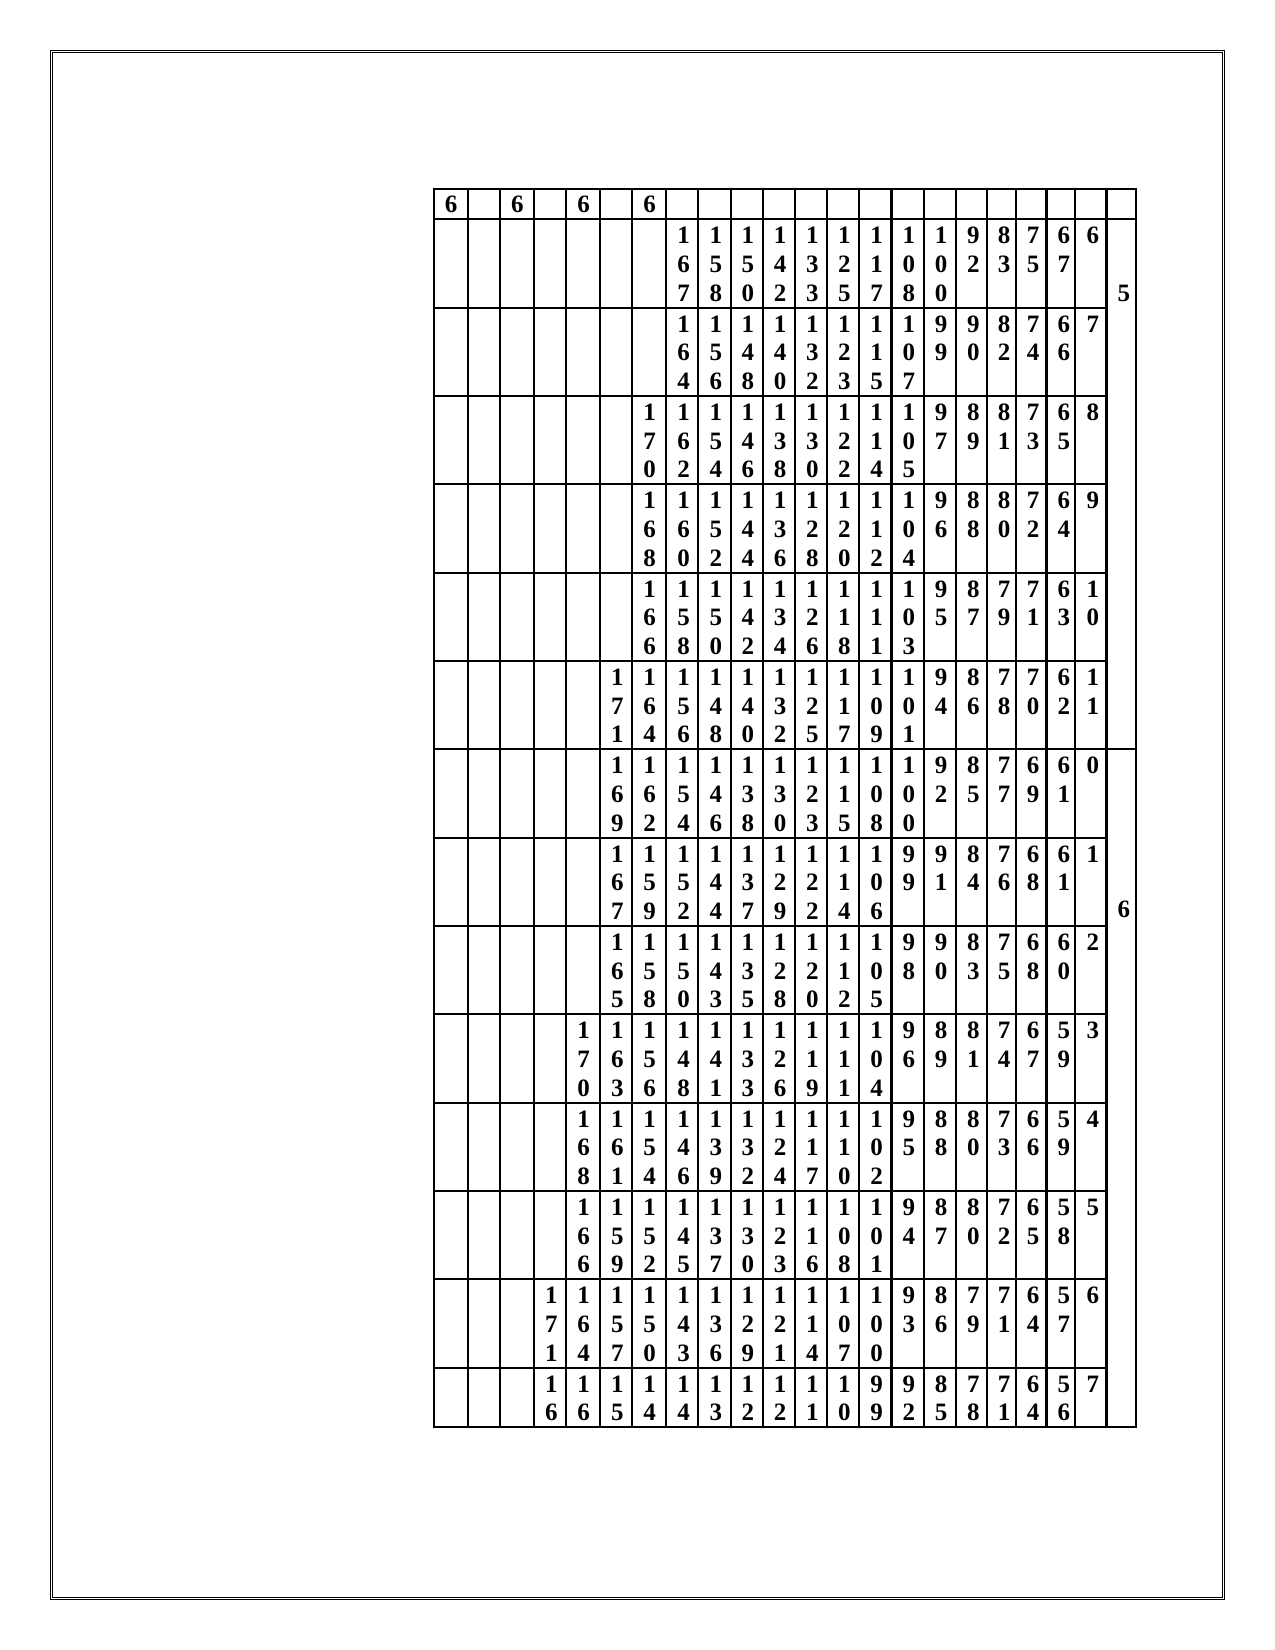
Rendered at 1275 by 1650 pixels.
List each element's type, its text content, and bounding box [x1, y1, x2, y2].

table_cell [501, 574, 533, 660]
table_cell 146 [667, 1104, 697, 1190]
table_cell [535, 397, 565, 483]
table_cell 6 [1076, 220, 1105, 307]
table_cell [501, 1192, 533, 1278]
table_cell 89 [957, 397, 986, 483]
table_cell 71 [988, 1369, 1015, 1426]
table_cell 152 [699, 485, 730, 572]
table_cell 136 [699, 1280, 730, 1367]
table_cell [501, 220, 533, 307]
table_cell 10 [667, 190, 697, 218]
table_cell 150 [699, 574, 730, 660]
table_cell 160 [667, 485, 697, 572]
table_cell 94 [925, 662, 955, 748]
table_cell 87 [957, 574, 986, 660]
table_cell 170 [567, 1015, 599, 1102]
table_cell 162 [567, 1369, 599, 1426]
table_cell 164 [633, 662, 665, 748]
table_cell [567, 397, 599, 483]
table_cell 150 [667, 927, 697, 1013]
table_cell 89 [925, 1015, 955, 1102]
table_cell 101 [860, 1192, 890, 1278]
table_cell [601, 220, 631, 307]
table_cell 71 [1017, 574, 1045, 660]
table_cell [501, 927, 533, 1013]
table_cell 152 [633, 1192, 665, 1278]
table_cell 110 [828, 1104, 858, 1190]
table_cell 118 [828, 574, 858, 660]
table_cell [535, 927, 565, 1013]
table_cell 154 [699, 397, 730, 483]
table_cell 59 [1048, 1104, 1074, 1190]
table_cell 126 [764, 1015, 794, 1102]
table_cell [435, 839, 467, 925]
table_cell 148 [667, 1015, 697, 1102]
table_cell 145 [667, 1192, 697, 1278]
table_cell [567, 485, 599, 572]
table_cell 71 [988, 1280, 1015, 1367]
table_cell 91 [925, 839, 955, 925]
table_cell 75 [988, 927, 1015, 1013]
table_cell 80 [957, 1104, 986, 1190]
table_cell شهر [1076, 190, 1105, 218]
table_cell 146 [699, 750, 730, 837]
table_cell 85 [957, 750, 986, 837]
table_cell 105 [893, 397, 923, 483]
table_cell [535, 1015, 565, 1102]
table_cell 164 [567, 1280, 599, 1367]
table_cell 5 [1076, 1192, 1105, 1278]
table_cell 7 [860, 190, 890, 218]
table_cell 142 [732, 574, 762, 660]
table_cell 104 [893, 485, 923, 572]
table_cell 85 [925, 1369, 955, 1426]
table_cell 99 [893, 839, 923, 925]
table_cell 73 [1017, 397, 1045, 483]
table_cell 12.6 [501, 190, 533, 218]
table_cell [501, 1104, 533, 1190]
table_cell 119 [796, 1015, 826, 1102]
table_cell 115 [860, 309, 890, 395]
table_cell [535, 574, 565, 660]
table_cell [469, 1369, 499, 1426]
table_cell 163 [601, 1015, 631, 1102]
table_cell 79 [957, 1280, 986, 1367]
table_cell 106 [828, 1369, 858, 1426]
table_cell 59 [1048, 1015, 1074, 1102]
table_cell 130 [764, 750, 794, 837]
table_cell 88 [957, 485, 986, 572]
table_cell 94 [893, 1192, 923, 1278]
table_cell [435, 662, 467, 748]
table_cell 61 [1048, 750, 1074, 837]
table_cell 77 [988, 750, 1015, 837]
table_cell [469, 750, 499, 837]
table_cell [633, 309, 665, 395]
table_cell [435, 1280, 467, 1367]
table_cell 73 [988, 1104, 1015, 1190]
table_cell 144 [699, 839, 730, 925]
table_cell 64 [1017, 1369, 1045, 1426]
table_cell 150 [633, 1280, 665, 1367]
table_cell 103 [893, 574, 923, 660]
table_cell 68 [1017, 927, 1045, 1013]
table_cell 100 [925, 220, 955, 307]
table_cell [435, 220, 467, 307]
table_cell [435, 1015, 467, 1102]
table_cell 159 [633, 839, 665, 925]
table_cell 105 [860, 927, 890, 1013]
table_cell 157 [601, 1280, 631, 1367]
table_cell 63 [1048, 574, 1074, 660]
table_cell [501, 750, 533, 837]
table_cell [567, 220, 599, 307]
table_cell 111 [860, 574, 890, 660]
table_cell 129 [732, 1280, 762, 1367]
table_cell 156 [699, 309, 730, 395]
table_cell 156 [667, 662, 697, 748]
table_cell 92 [893, 1369, 923, 1426]
table_cell [469, 927, 499, 1013]
table_cell 5.6 [957, 190, 986, 218]
table_cell 66 [1048, 309, 1074, 395]
table_cell [633, 220, 665, 307]
table_cell 57 [1048, 1280, 1074, 1367]
table_cell 7.6 [828, 190, 858, 218]
table_cell 74 [1017, 309, 1045, 395]
table_cell 133 [796, 220, 826, 307]
table_cell 165 [601, 927, 631, 1013]
table_cell 92 [925, 750, 955, 837]
table_cell 92 [957, 220, 986, 307]
table_cell [435, 485, 467, 572]
table_cell 166 [567, 1192, 599, 1278]
table_cell [535, 220, 565, 307]
table_cell [435, 1369, 467, 1426]
table_cell 64 [1048, 485, 1074, 572]
table_cell 117 [828, 662, 858, 748]
table_cell 58 [1048, 1192, 1074, 1278]
table_cell 97 [925, 397, 955, 483]
table_cell 130 [732, 1192, 762, 1278]
table_cell [469, 662, 499, 748]
table_cell 60 [1048, 927, 1074, 1013]
table_cell 90 [957, 309, 986, 395]
table_cell 148 [633, 1369, 665, 1426]
table_cell 95 [925, 574, 955, 660]
table_cell 135 [732, 927, 762, 1013]
table_cell 2 [1076, 927, 1105, 1013]
table_cell 108 [828, 1192, 858, 1278]
table_cell 140 [764, 309, 794, 395]
table_cell 76 [988, 839, 1015, 925]
table_cell 138 [732, 750, 762, 837]
table_cell [567, 750, 599, 837]
table_cell 124 [764, 1104, 794, 1190]
table_cell 132 [732, 1104, 762, 1190]
table_cell 108 [893, 220, 923, 307]
table_cell 109 [860, 662, 890, 748]
table_cell [469, 1192, 499, 1278]
table_cell 66 [1017, 1104, 1045, 1190]
table_cell 137 [699, 1192, 730, 1278]
table_cell 120 [828, 485, 858, 572]
table_cell 11.6 [567, 190, 599, 218]
table_cell 134 [699, 1369, 730, 1426]
table_cell 158 [667, 574, 697, 660]
table_cell [501, 309, 533, 395]
table_cell [469, 1280, 499, 1367]
table_cell 128 [764, 927, 794, 1013]
table_cell 6 [1076, 1280, 1105, 1367]
table_cell 166 [633, 574, 665, 660]
table_cell 122 [796, 839, 826, 925]
table_cell 111 [828, 1015, 858, 1102]
table_cell 130 [796, 397, 826, 483]
table_cell 137 [732, 839, 762, 925]
table_cell 96 [925, 485, 955, 572]
table_cell 7 [1076, 309, 1105, 395]
table_cell 117 [860, 220, 890, 307]
table_cell 9 [1076, 485, 1105, 572]
table_cell 87 [925, 1192, 955, 1278]
table_cell 123 [796, 750, 826, 837]
table_cell 81 [988, 397, 1015, 483]
table_cell 171 [535, 1280, 565, 1367]
table_cell [435, 574, 467, 660]
table_cell 65 [1048, 397, 1074, 483]
table_cell 90 [925, 927, 955, 1013]
table_cell 101 [893, 662, 923, 748]
table_cell 62 [1048, 662, 1074, 748]
table_cell 169 [535, 1369, 565, 1426]
table_cell 148 [699, 662, 730, 748]
table_cell 10.6 [633, 190, 665, 218]
table_cell [535, 662, 565, 748]
table_cell 93 [893, 1280, 923, 1367]
table_cell 141 [699, 1015, 730, 1102]
table_cell [435, 1192, 467, 1278]
table_cell 106 [860, 839, 890, 925]
table_cell 11 [601, 190, 631, 218]
table_cell 70 [1017, 662, 1045, 748]
table_cell 104 [860, 1015, 890, 1102]
table_cell 65 [1017, 1192, 1045, 1278]
table_cell 152 [667, 839, 697, 925]
table_cell 5 [988, 190, 1015, 218]
table_cell [435, 397, 467, 483]
table_cell 127 [732, 1369, 762, 1426]
table_cell [567, 839, 599, 925]
table_cell 80 [988, 485, 1015, 572]
table_cell 11 [1076, 662, 1105, 748]
table_cell [469, 220, 499, 307]
table_cell 140 [732, 662, 762, 748]
table_cell 3 [1076, 1015, 1105, 1102]
table_cell 6.6 [893, 190, 923, 218]
table_cell [567, 309, 599, 395]
table_cell 133 [732, 1015, 762, 1102]
table_cell 82 [988, 309, 1015, 395]
table_cell [501, 1015, 533, 1102]
table_cell 68 [1017, 839, 1045, 925]
table_cell 100 [893, 750, 923, 837]
table_cell 74 [988, 1015, 1015, 1102]
table_cell 162 [633, 750, 665, 837]
table_cell 114 [828, 839, 858, 925]
table_cell 114 [860, 397, 890, 483]
table_cell 61 [1048, 839, 1074, 925]
table_cell 13.6 [435, 190, 467, 218]
table_cell 72 [1017, 485, 1045, 572]
table_cell [567, 662, 599, 748]
table_cell 138 [764, 397, 794, 483]
table_cell 168 [633, 485, 665, 572]
table_cell 158 [699, 220, 730, 307]
table_cell [435, 1104, 467, 1190]
table_cell 98 [893, 927, 923, 1013]
table_cell 107 [893, 309, 923, 395]
table_cell [501, 839, 533, 925]
table_cell 154 [667, 750, 697, 837]
table_cell 72 [988, 1192, 1015, 1278]
table_cell 167 [667, 220, 697, 307]
table_cell [469, 839, 499, 925]
table_cell [501, 662, 533, 748]
table_cell 117 [796, 1104, 826, 1190]
table_cell 132 [764, 662, 794, 748]
table_cell [469, 574, 499, 660]
table_cell 123 [828, 309, 858, 395]
table_cell 159 [601, 1192, 631, 1278]
table_cell 155 [601, 1369, 631, 1426]
table_cell [435, 309, 467, 395]
table_cell 113 [796, 1369, 826, 1426]
table_cell 13 [469, 190, 499, 218]
table_cell 0 [1076, 750, 1105, 837]
table_cell 67 [1017, 1015, 1045, 1102]
table_cell 125 [796, 662, 826, 748]
table_cell [601, 397, 631, 483]
table_cell 154 [633, 1104, 665, 1190]
table_cell 125 [828, 220, 858, 307]
table_cell 4 [1048, 190, 1074, 218]
table_cell 6 [925, 190, 955, 218]
table_cell [435, 750, 467, 837]
table_cell سنة [1108, 190, 1135, 218]
table_cell 79 [988, 574, 1015, 660]
table_cell [469, 1015, 499, 1102]
table_cell 6 [1108, 750, 1135, 1426]
table_cell [469, 1104, 499, 1190]
table_cell 108 [860, 750, 890, 837]
table_cell [469, 397, 499, 483]
table_cell 162 [667, 397, 697, 483]
table_cell 56 [1048, 1369, 1074, 1426]
table_cell 161 [601, 1104, 631, 1190]
table_cell 150 [732, 220, 762, 307]
table_cell 143 [699, 927, 730, 1013]
table_cell 80 [957, 1192, 986, 1278]
table_cell 141 [667, 1369, 697, 1426]
table_cell 95 [893, 1104, 923, 1190]
table_cell 5 [1108, 220, 1135, 748]
table_cell [535, 839, 565, 925]
table_cell 146 [732, 397, 762, 483]
table_cell 139 [699, 1104, 730, 1190]
table_cell [535, 485, 565, 572]
table_cell 114 [796, 1280, 826, 1367]
table_cell 78 [957, 1369, 986, 1426]
table_cell 143 [667, 1280, 697, 1367]
table_cell 81 [957, 1015, 986, 1102]
table_cell 112 [828, 927, 858, 1013]
table_cell 148 [732, 309, 762, 395]
table_cell 99 [925, 309, 955, 395]
table_cell 67 [1048, 220, 1074, 307]
table_cell 128 [796, 485, 826, 572]
table_cell 120 [796, 927, 826, 1013]
table_cell [567, 927, 599, 1013]
table_cell [601, 309, 631, 395]
table_cell 170 [633, 397, 665, 483]
table_cell 142 [764, 220, 794, 307]
table_cell 126 [796, 574, 826, 660]
table_cell 134 [764, 574, 794, 660]
table_cell 1 [1076, 839, 1105, 925]
table_cell 8 [796, 190, 826, 218]
table_cell 86 [957, 662, 986, 748]
table_cell [601, 485, 631, 572]
table_cell 136 [764, 485, 794, 572]
table_cell 100 [860, 1280, 890, 1367]
table_cell [601, 574, 631, 660]
table_cell 171 [601, 662, 631, 748]
table_cell 169 [601, 750, 631, 837]
table_cell 144 [732, 485, 762, 572]
table_cell 69 [1017, 750, 1045, 837]
table_cell 168 [567, 1104, 599, 1190]
table_cell 129 [764, 839, 794, 925]
table_cell 102 [860, 1104, 890, 1190]
table_cell 158 [633, 927, 665, 1013]
table_cell 116 [796, 1192, 826, 1278]
table_cell [469, 485, 499, 572]
table_cell [469, 309, 499, 395]
table_cell 132 [796, 309, 826, 395]
table_cell 9 [732, 190, 762, 218]
table_cell 86 [925, 1280, 955, 1367]
table_cell 164 [667, 309, 697, 395]
table_cell 115 [828, 750, 858, 837]
table_cell 7 [1076, 1369, 1105, 1426]
table_cell 9.6 [699, 190, 730, 218]
table_cell 78 [988, 662, 1015, 748]
table_cell 12 [535, 190, 565, 218]
table_cell 167 [601, 839, 631, 925]
table_cell [435, 927, 467, 1013]
table_cell [535, 750, 565, 837]
table_cell 120 [764, 1369, 794, 1426]
table_cell [501, 485, 533, 572]
table_cell 75 [1017, 220, 1045, 307]
table_cell 4.6 [1017, 190, 1045, 218]
table_cell 10 [1076, 574, 1105, 660]
table_cell 88 [925, 1104, 955, 1190]
table_cell [501, 397, 533, 483]
table_cell [501, 1280, 533, 1367]
table_cell [567, 574, 599, 660]
table_cell 8 [1076, 397, 1105, 483]
table_cell 107 [828, 1280, 858, 1367]
table_cell 64 [1017, 1280, 1045, 1367]
table_cell [535, 1192, 565, 1278]
table_cell 83 [957, 927, 986, 1013]
table_cell [535, 1104, 565, 1190]
table_cell [501, 1369, 533, 1426]
table_cell 156 [633, 1015, 665, 1102]
table_cell 8.6 [764, 190, 794, 218]
table_cell 99 [860, 1369, 890, 1426]
table_cell [535, 309, 565, 395]
table_cell 123 [764, 1192, 794, 1278]
table_cell 121 [764, 1280, 794, 1367]
table_cell 96 [893, 1015, 923, 1102]
table_cell 4 [1076, 1104, 1105, 1190]
table_cell 122 [828, 397, 858, 483]
table_cell 84 [957, 839, 986, 925]
table_cell 83 [988, 220, 1015, 307]
table_cell 112 [860, 485, 890, 572]
